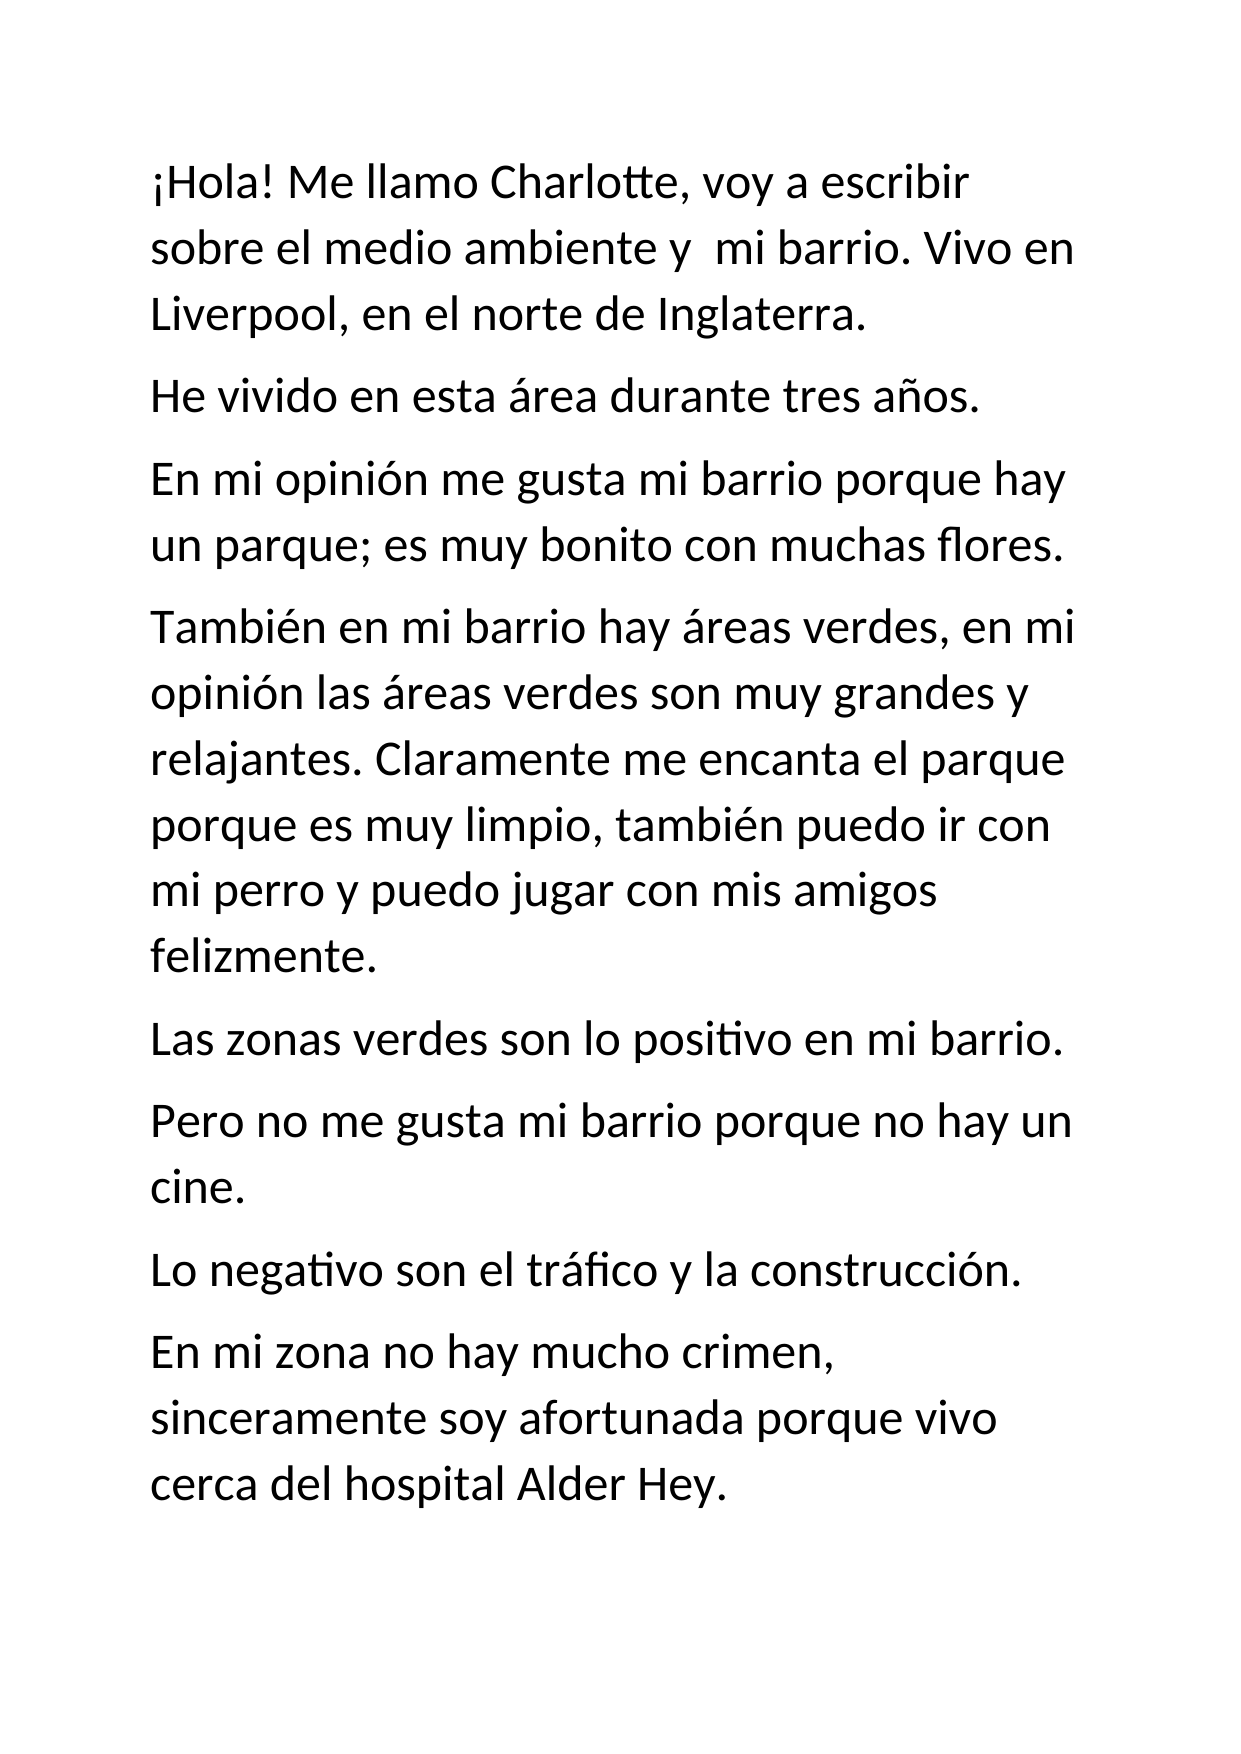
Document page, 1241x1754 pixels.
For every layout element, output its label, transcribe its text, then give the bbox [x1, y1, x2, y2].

text Lo negativo son el tráfico y la construcción. [150, 1237, 1090, 1298]
text En mi opinión me gusta mi barrio porque hay un parque; es muy bonito con muchas flores. [150, 447, 1090, 573]
text También en mi barrio hay áreas verdes, en mi opinión las áreas verdes son muy grandes y relajantes. Claramente me encanta el parque porque es muy limpio, también puedo ir con mi perro y puedo jugar con mis amigos felizmente. [150, 595, 1090, 985]
text En mi zona no hay mucho crimen, sinceramente soy afortunada porque vivo cerca del hospital Alder Hey. [150, 1320, 1090, 1513]
text Las zonas verdes son lo positivo en mi barrio. [150, 1007, 1090, 1068]
text He vivido en esta área durante tres años. [150, 364, 1090, 425]
text ¡Hola! Me llamo Charlotte, voy a escribir sobre el medio ambiente y mi barrio. Vivo en Liverpool, en el norte de Inglaterra. [150, 150, 1090, 343]
text Pero no me gusta mi barrio porque no hay un cine. [150, 1089, 1090, 1216]
